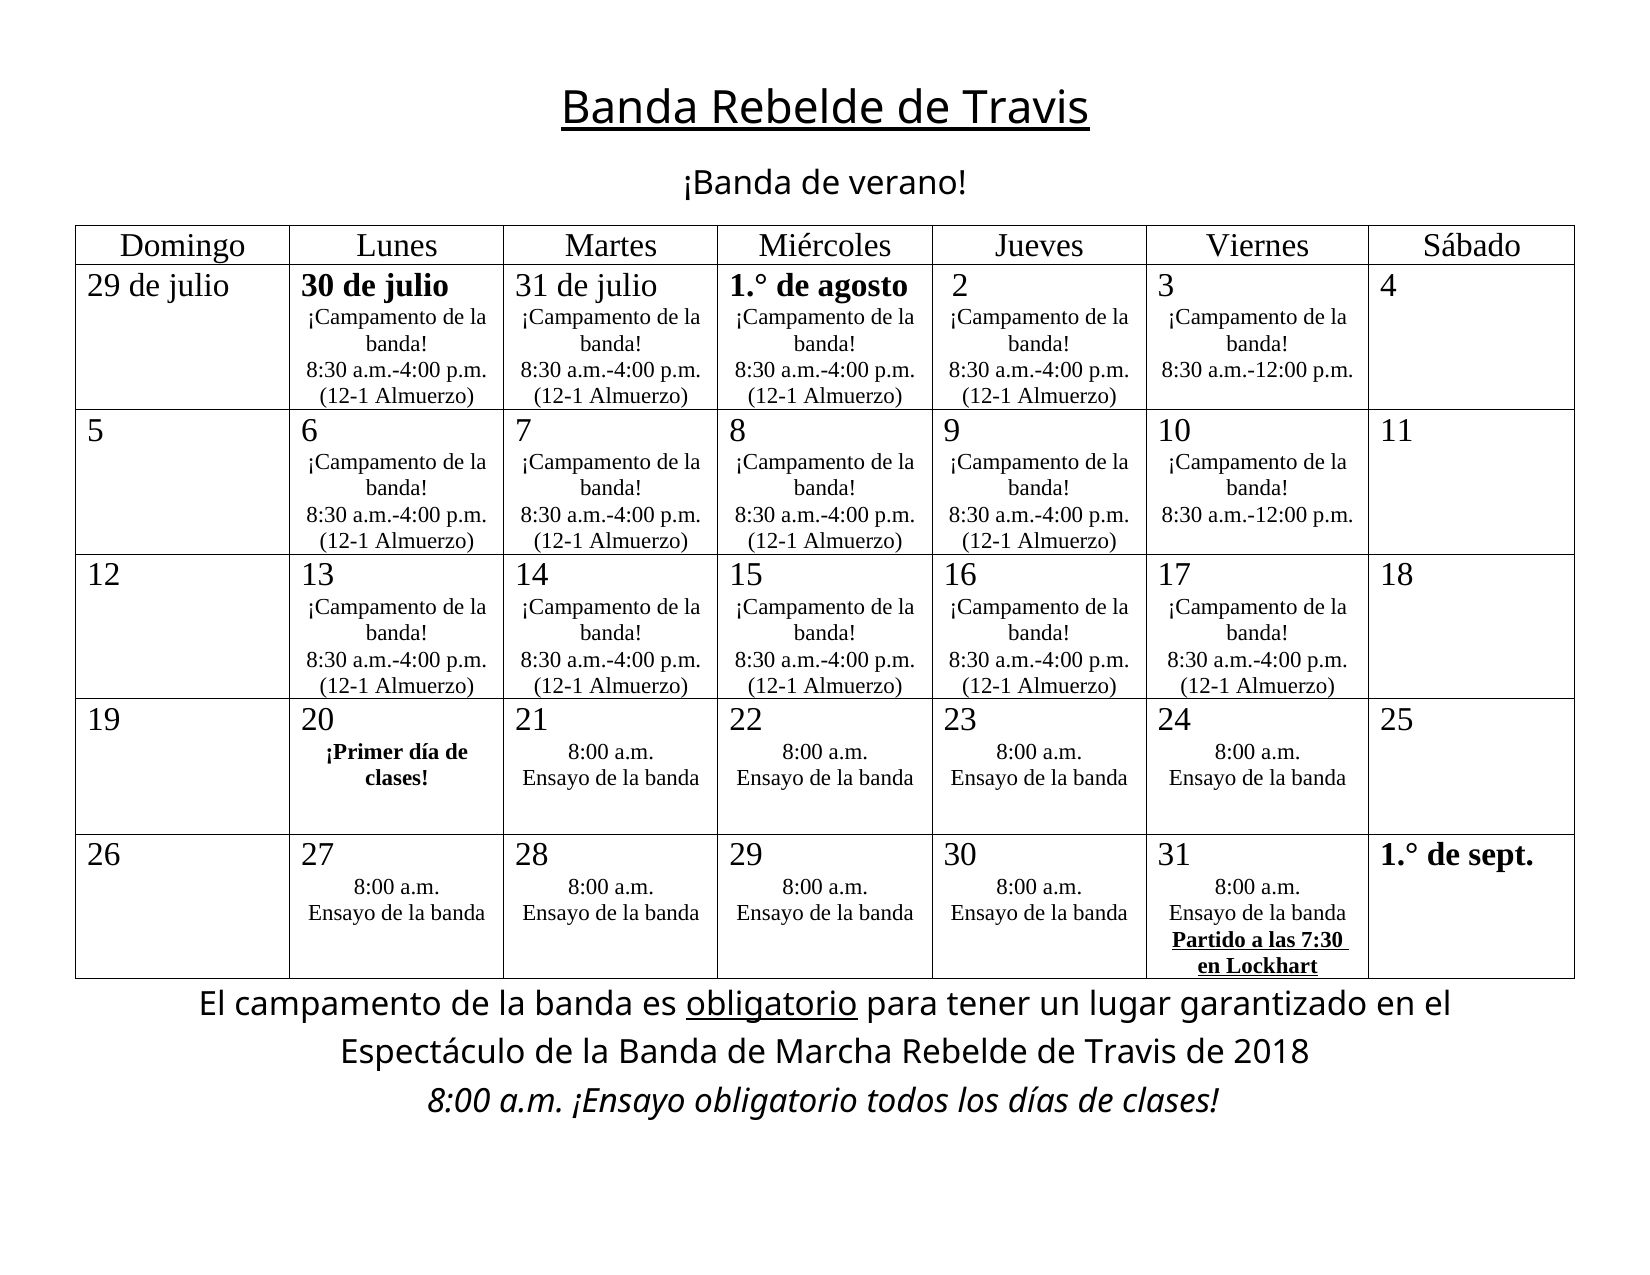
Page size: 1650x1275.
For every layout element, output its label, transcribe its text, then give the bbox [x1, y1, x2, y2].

table_cell 15 ¡Campamento de la banda! 8:30 a.m.-4:00 p.m. (12-1 Almuerzo) [718, 555, 932, 698]
table_cell 9 ¡Campamento de la banda! 8:30 a.m.-4:00 p.m. (12-1 Almuerzo) [933, 410, 1146, 553]
table_cell 1.° de agosto ¡Campamento de la banda! 8:30 a.m.-4:00 p.m. (12-1 Almuerzo) [718, 265, 932, 409]
table_cell 30 de julio ¡Campamento de la banda! 8:30 a.m.-4:00 p.m. (12-1 Almuerzo) [290, 265, 503, 409]
table_cell 7 ¡Campamento de la banda! 8:30 a.m.-4:00 p.m. (12-1 Almuerzo) [504, 410, 717, 553]
table_cell 12 [76, 555, 289, 698]
table_cell 27 8:00 a.m. Ensayo de la banda [290, 835, 503, 978]
table_cell 14 ¡Campamento de la banda! 8:30 a.m.-4:00 p.m. (12-1 Almuerzo) [504, 555, 717, 698]
table_cell 22 8:00 a.m. Ensayo de la banda [718, 699, 932, 833]
table_cell 4 [1369, 265, 1574, 409]
table_header Miércoles [718, 226, 932, 264]
table_cell 3 ¡Campamento de la banda! 8:30 a.m.-12:00 p.m. [1147, 265, 1368, 409]
text Espectáculo de la Banda de Marcha Rebelde de Travis de 2018 [75, 1028, 1575, 1074]
table_cell 28 8:00 a.m. Ensayo de la banda [504, 835, 717, 978]
table_cell 25 [1369, 699, 1574, 833]
table_header Lunes [290, 226, 503, 264]
table_cell 31 8:00 a.m. Ensayo de la banda Partido a las 7:30 en Lockhart [1147, 835, 1368, 978]
table_cell 13 ¡Campamento de la banda! 8:30 a.m.-4:00 p.m. (12-1 Almuerzo) [290, 555, 503, 698]
table_cell 29 8:00 a.m. Ensayo de la banda [718, 835, 932, 978]
table_cell 2 ¡Campamento de la banda! 8:30 a.m.-4:00 p.m. (12-1 Almuerzo) [933, 265, 1146, 409]
table_cell 17 ¡Campamento de la banda! 8:30 a.m.-4:00 p.m. (12-1 Almuerzo) [1147, 555, 1368, 698]
table_cell 16 ¡Campamento de la banda! 8:30 a.m.-4:00 p.m. (12-1 Almuerzo) [933, 555, 1146, 698]
table_cell 26 [76, 835, 289, 978]
table_cell 18 [1369, 555, 1574, 698]
text Banda Rebelde de Travis [75, 75, 1575, 137]
table_cell 23 8:00 a.m. Ensayo de la banda [933, 699, 1146, 833]
table_cell 10 ¡Campamento de la banda! 8:30 a.m.-12:00 p.m. [1147, 410, 1368, 553]
table_cell 30 8:00 a.m. Ensayo de la banda [933, 835, 1146, 978]
table_cell 5 [76, 410, 289, 553]
table_cell 6 ¡Campamento de la banda! 8:30 a.m.-4:00 p.m. (12-1 Almuerzo) [290, 410, 503, 553]
table_header Viernes [1147, 226, 1368, 264]
table_header Jueves [933, 226, 1146, 264]
table_header Sábado [1369, 226, 1574, 264]
table_header Domingo [76, 226, 289, 264]
table_header Martes [504, 226, 717, 264]
table_cell 29 de julio [76, 265, 289, 409]
text ¡Banda de verano! [75, 159, 1575, 204]
table_cell 1.° de sept. [1369, 835, 1574, 978]
table_cell 11 [1369, 410, 1574, 553]
text 8:00 a.m. ¡Ensayo obligatorio todos los días de clases! [75, 1077, 1575, 1123]
table_cell 20 ¡Primer día de clases! [290, 699, 503, 833]
table_cell 19 [76, 699, 289, 833]
table_cell 8 ¡Campamento de la banda! 8:30 a.m.-4:00 p.m. (12-1 Almuerzo) [718, 410, 932, 553]
table_cell 24 8:00 a.m. Ensayo de la banda [1147, 699, 1368, 833]
table_cell 31 de julio ¡Campamento de la banda! 8:30 a.m.-4:00 p.m. (12-1 Almuerzo) [504, 265, 717, 409]
text El campamento de la banda es obligatorio para tener un lugar garantizado en el [75, 979, 1575, 1025]
table_cell 21 8:00 a.m. Ensayo de la banda [504, 699, 717, 833]
